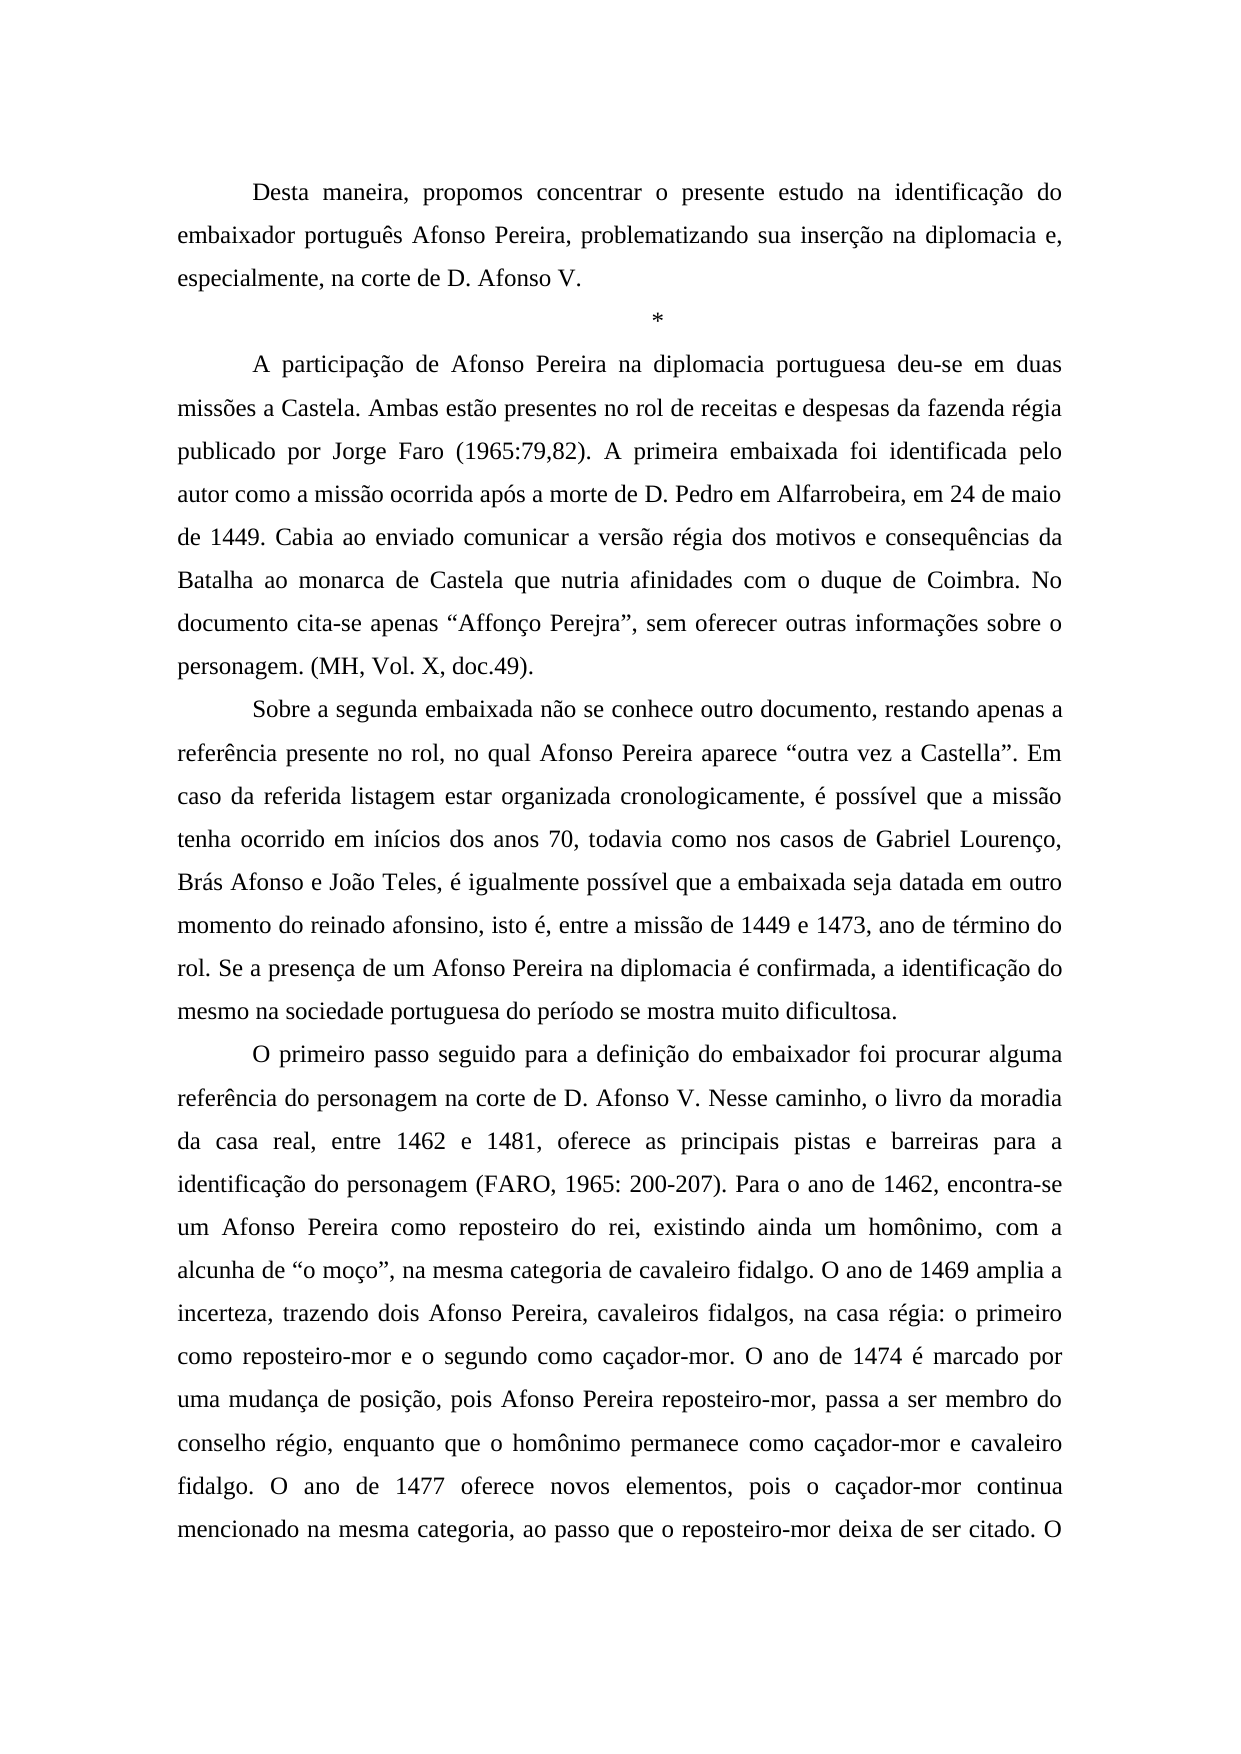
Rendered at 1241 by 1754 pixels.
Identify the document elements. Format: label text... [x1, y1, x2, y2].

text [177, 1039, 1063, 1543]
text * [177, 306, 1063, 335]
text A participação de Afonso Pereira na diplomacia portuguesa deu-se em duas missões a Castela. Ambas estão presentes no rol de receitas e despesas da fazenda régia publicado por Jorge Faro (1965:79,82). A primeira embaixada foi identificada pelo autor como a missão ocorrida após a morte de D. Pedro em Alfarrobeira, em 24 de maio de 1449. Cabia ao enviado comunicar a versão régia dos motivos e consequências da Batalha ao monarca de Castela que nutria afinidades com o duque de Coimbra. No documento cita-se apenas “Affonço Perejra”, sem oferecer outras informações sobre o personagem. (MH, Vol. X, doc.49). [177, 349, 1063, 680]
text Desta maneira, propomos concentrar o presente estudo na identificação do embaixador português Afonso Pereira, problematizando sua inserção na diplomacia e, especialmente, na corte de D. Afonso V. [177, 177, 1063, 292]
text Sobre a segunda embaixada não se conhece outro documento, restando apenas a referência presente no rol, no qual Afonso Pereira aparece “outra vez a Castella”. Em caso da referida listagem estar organizada cronologicamente, é possível que a missão tenha ocorrido em inícios dos anos 70, todavia como nos casos de Gabriel Lourenço, Brás Afonso e João Teles, é igualmente possível que a embaixada seja datada em outro momento do reinado afonsino, isto é, entre a missão de 1449 e 1473, ano de término do rol. Se a presença de um Afonso Pereira na diplomacia é confirmada, a identificação do mesmo na sociedade portuguesa do período se mostra muito dificultosa. [177, 694, 1063, 1025]
